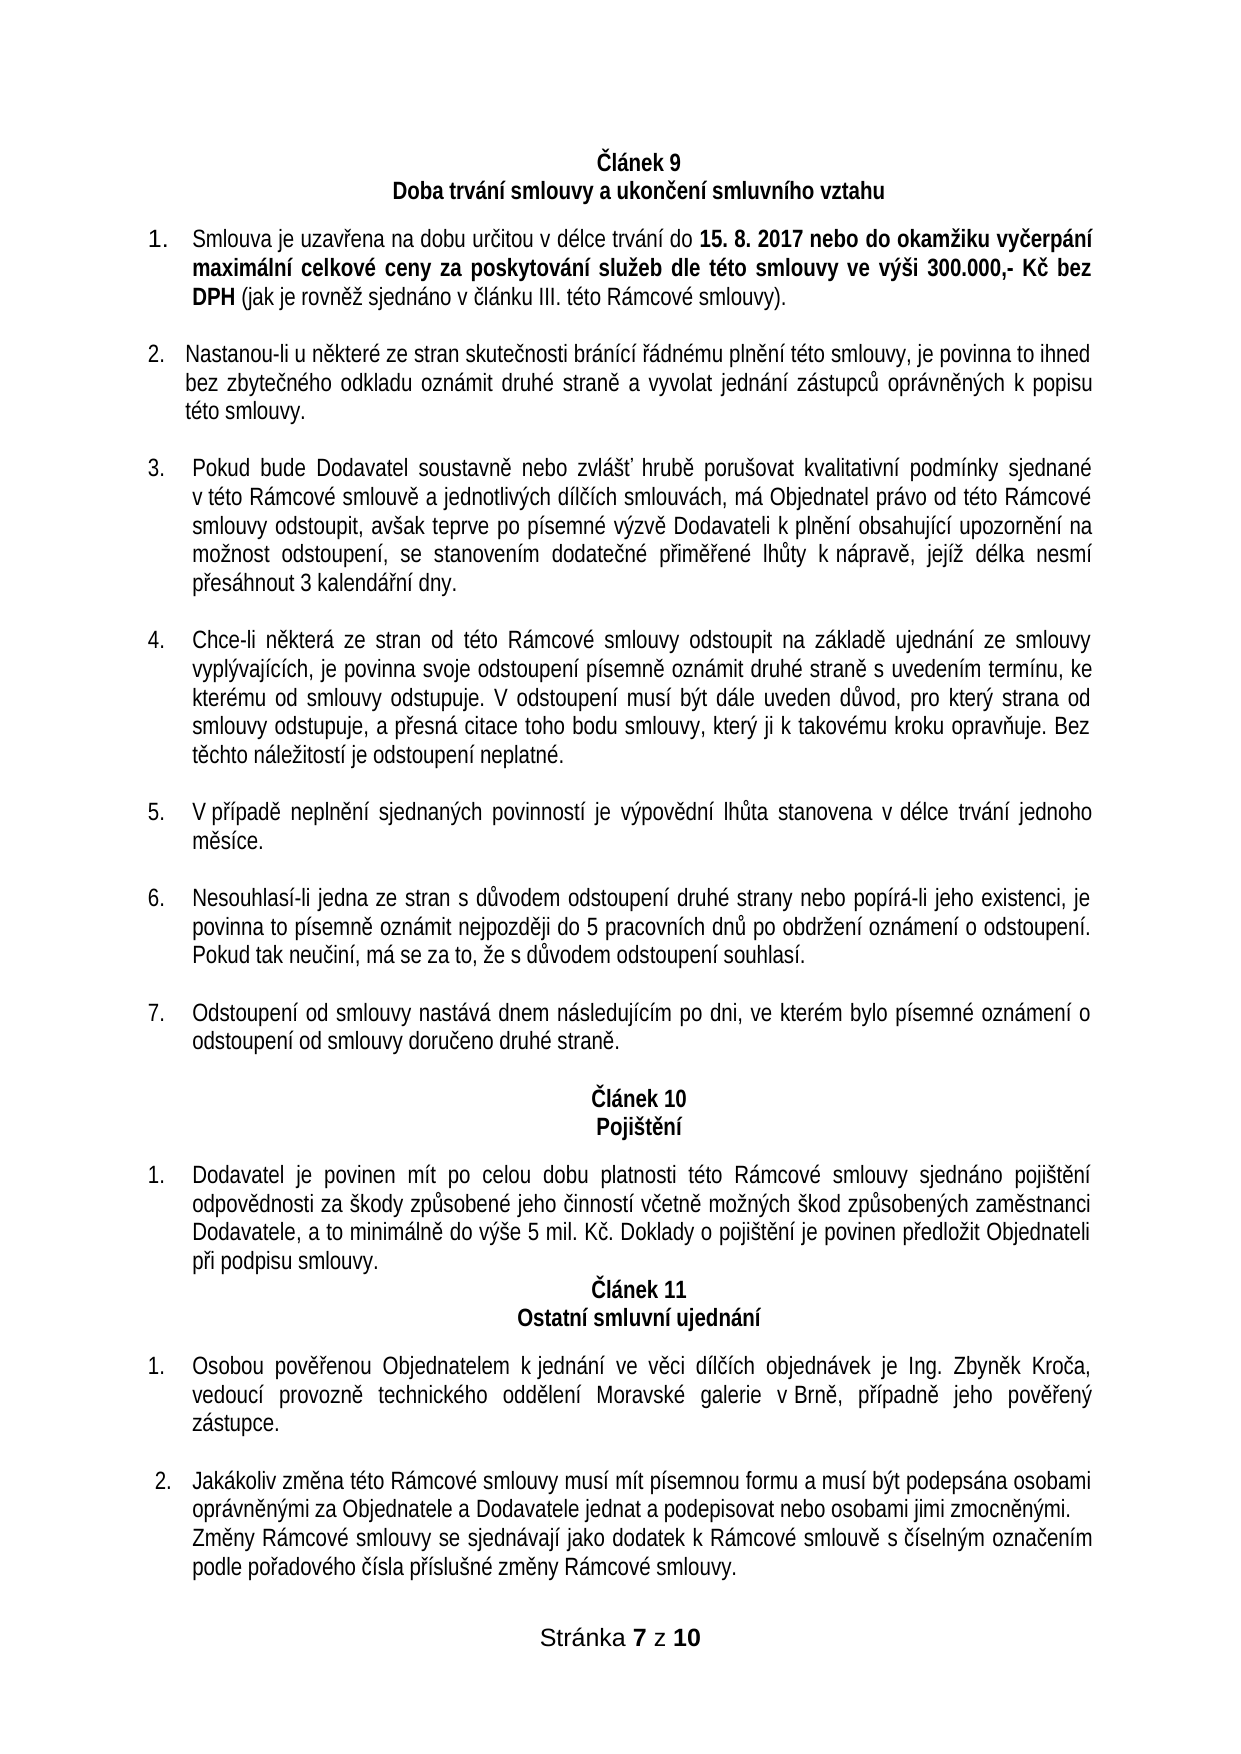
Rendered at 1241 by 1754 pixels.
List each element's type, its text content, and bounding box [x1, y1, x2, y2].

list Nastanou-li u některé ze stran skutečnosti bránící řádnému plnění této smlouvy, je povinna to ihned bez zbytečného odkladu oznámit druhé straně a vyvolat jednání zástupců oprávněných k popisu této smlouvy. [148, 339, 1093, 425]
list Jakákoliv změna této Rámcové smlouvy musí mít písemnou formu a musí být podepsána osobami oprávněnými za Objednatele a Dodavatele jednat a podepisovat nebo osobami jimi zmocněnými. [154, 1466, 1093, 1523]
list Smlouva je uzavřena na dobu určitou v délce trvání do 15. 8. 2017 nebo do okamžiku vyčerpání maximální celkové ceny za poskytování služeb dle této smlouvy ve výši 300.000,- Kč bez DPH (jak je rovněž sjednáno v článku III. této Rámcové smlouvy). [148, 224, 1093, 310]
subtitle Pojištění [185, 1112, 1093, 1141]
subtitle Doba trvání smlouvy a ukončení smluvního vztahu [185, 176, 1093, 205]
list Osobou pověřenou Objednatelem k jednání ve věci dílčích objednávek je Ing. Zbyněk Kroča, vedoucí provozně technického oddělení Moravské galerie v Brně, případně jeho pověřený zástupce. [148, 1351, 1093, 1437]
text Článek 10 [185, 1084, 1093, 1112]
list Nesouhlasí-li jedna ze stran s důvodem odstoupení druhé strany nebo popírá-li jeho existenci, je povinna to písemně oznámit nejpozději do 5 pracovních dnů po obdržení oznámení o odstoupení. Pokud tak neučiní, má se za to, že s důvodem odstoupení souhlasí. [148, 883, 1093, 969]
text Článek 9 [185, 148, 1093, 176]
list Dodavatel je povinen mít po celou dobu platnosti této Rámcové smlouvy sjednáno pojištění odpovědnosti za škody způsobené jeho činností včetně možných škod způsobených zaměstnanci Dodavatele, a to minimálně do výše 5 mil. Kč. Doklady o pojištění je povinen předložit Objednateli při podpisu smlouvy. [148, 1160, 1093, 1275]
text Změny Rámcové smlouvy se sjednávají jako dodatek k Rámcové smlouvě s číselným označením podle pořadového čísla příslušné změny Rámcové smlouvy. [192, 1523, 1093, 1580]
list Chce-li některá ze stran od této Rámcové smlouvy odstoupit na základě ujednání ze smlouvy vyplývajících, je povinna svoje odstoupení písemně oznámit druhé straně s uvedením termínu, ke kterému od smlouvy odstupuje. V odstoupení musí být dále uveden důvod, pro který strana od smlouvy odstupuje, a přesná citace toho bodu smlouvy, který ji k takovému kroku opravňuje. Bez těchto náležitostí je odstoupení neplatné. [148, 625, 1093, 768]
list Odstoupení od smlouvy nastává dnem následujícím po dni, ve kterém bylo písemné oznámení o odstoupení od smlouvy doručeno druhé straně. [148, 998, 1093, 1055]
text Článek 11 [185, 1275, 1093, 1303]
list V případě neplnění sjednaných povinností je výpovědní lhůta stanovena v délce trvání jednoho měsíce. [148, 797, 1093, 854]
text Ostatní smluvní ujednání [185, 1303, 1093, 1332]
list Pokud bude Dodavatel soustavně nebo zvlášť hrubě porušovat kvalitativní podmínky sjednané v této Rámcové smlouvě a jednotlivých dílčích smlouvách, má Objednatel právo od této Rámcové smlouvy odstoupit, avšak teprve po písemné výzvě Dodavateli k plnění obsahující upozornění na možnost odstoupení, se stanovením dodatečné přiměřené lhůty k nápravě, jejíž délka nesmí přesáhnout 3 kalendářní dny. [148, 453, 1093, 597]
